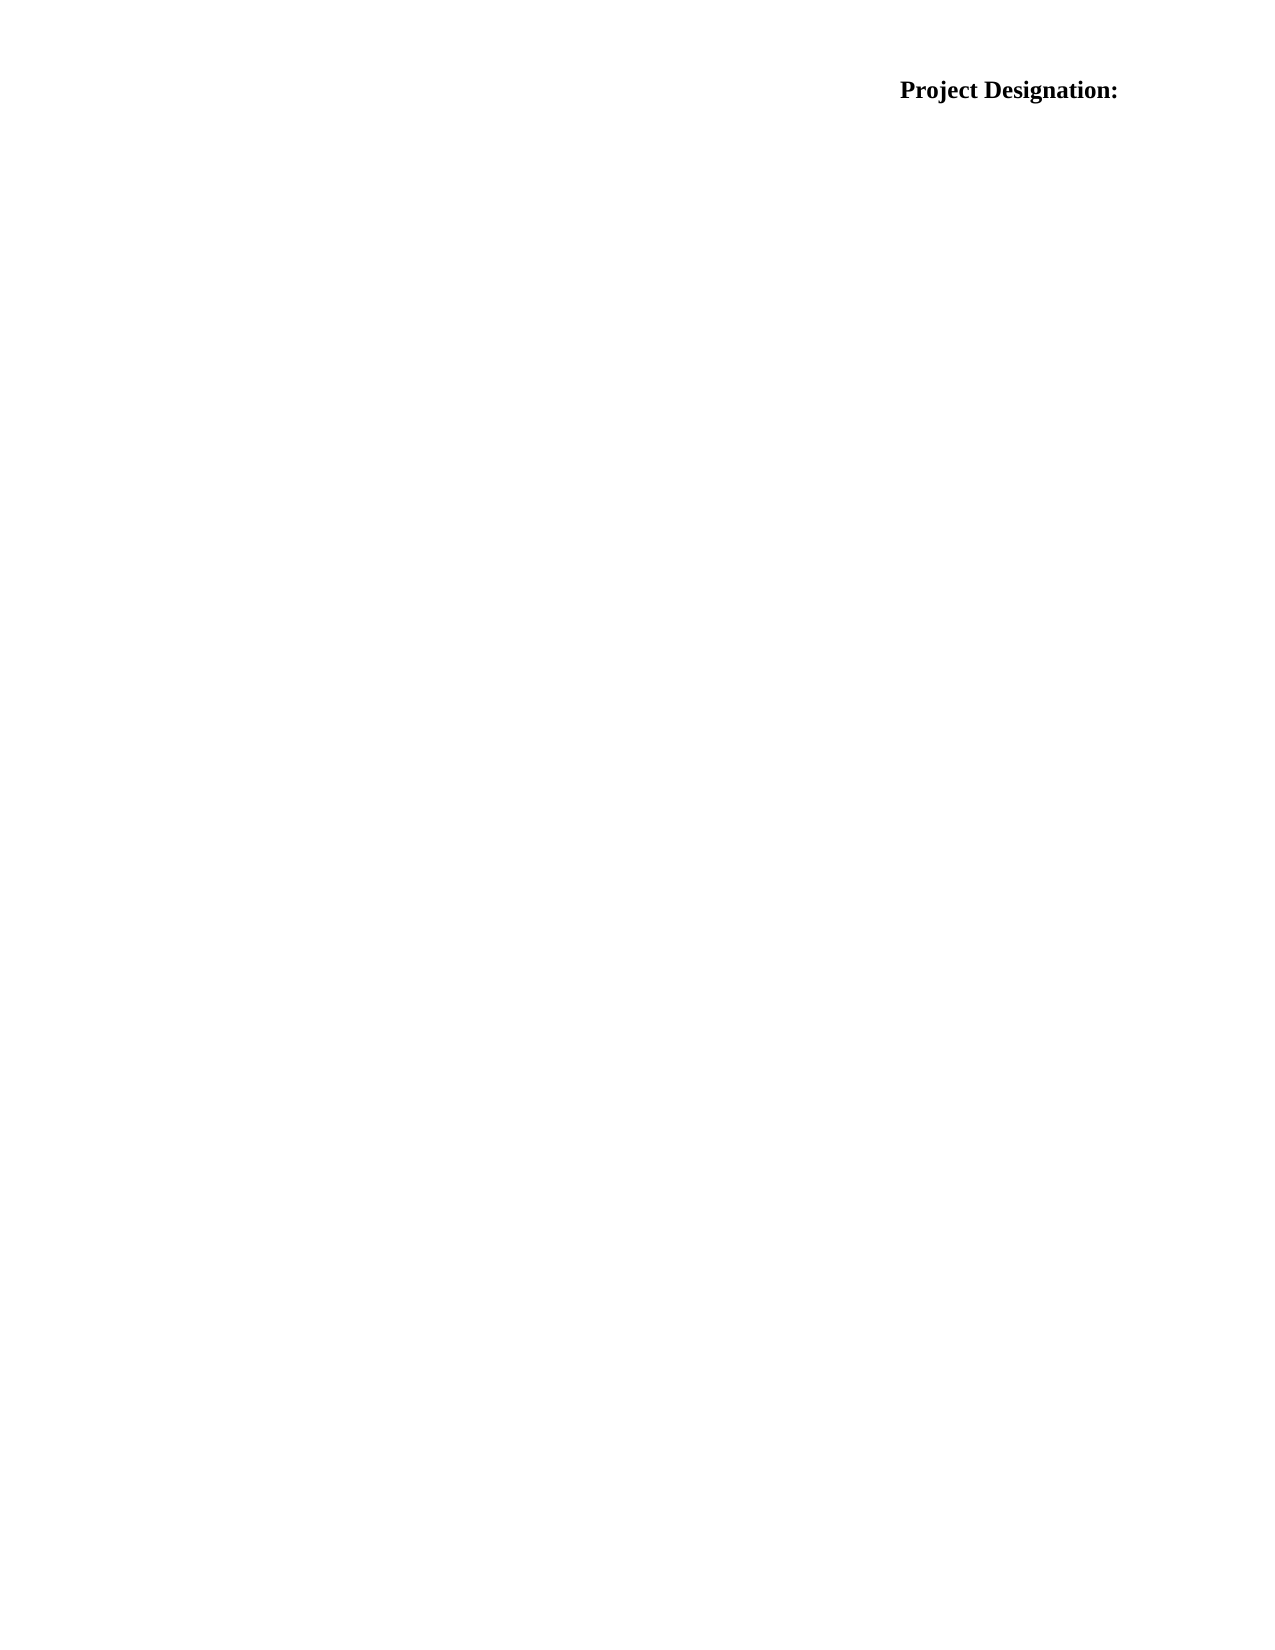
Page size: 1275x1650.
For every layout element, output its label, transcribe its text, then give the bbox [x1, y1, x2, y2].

text Project Designation: [825, 75, 1125, 104]
